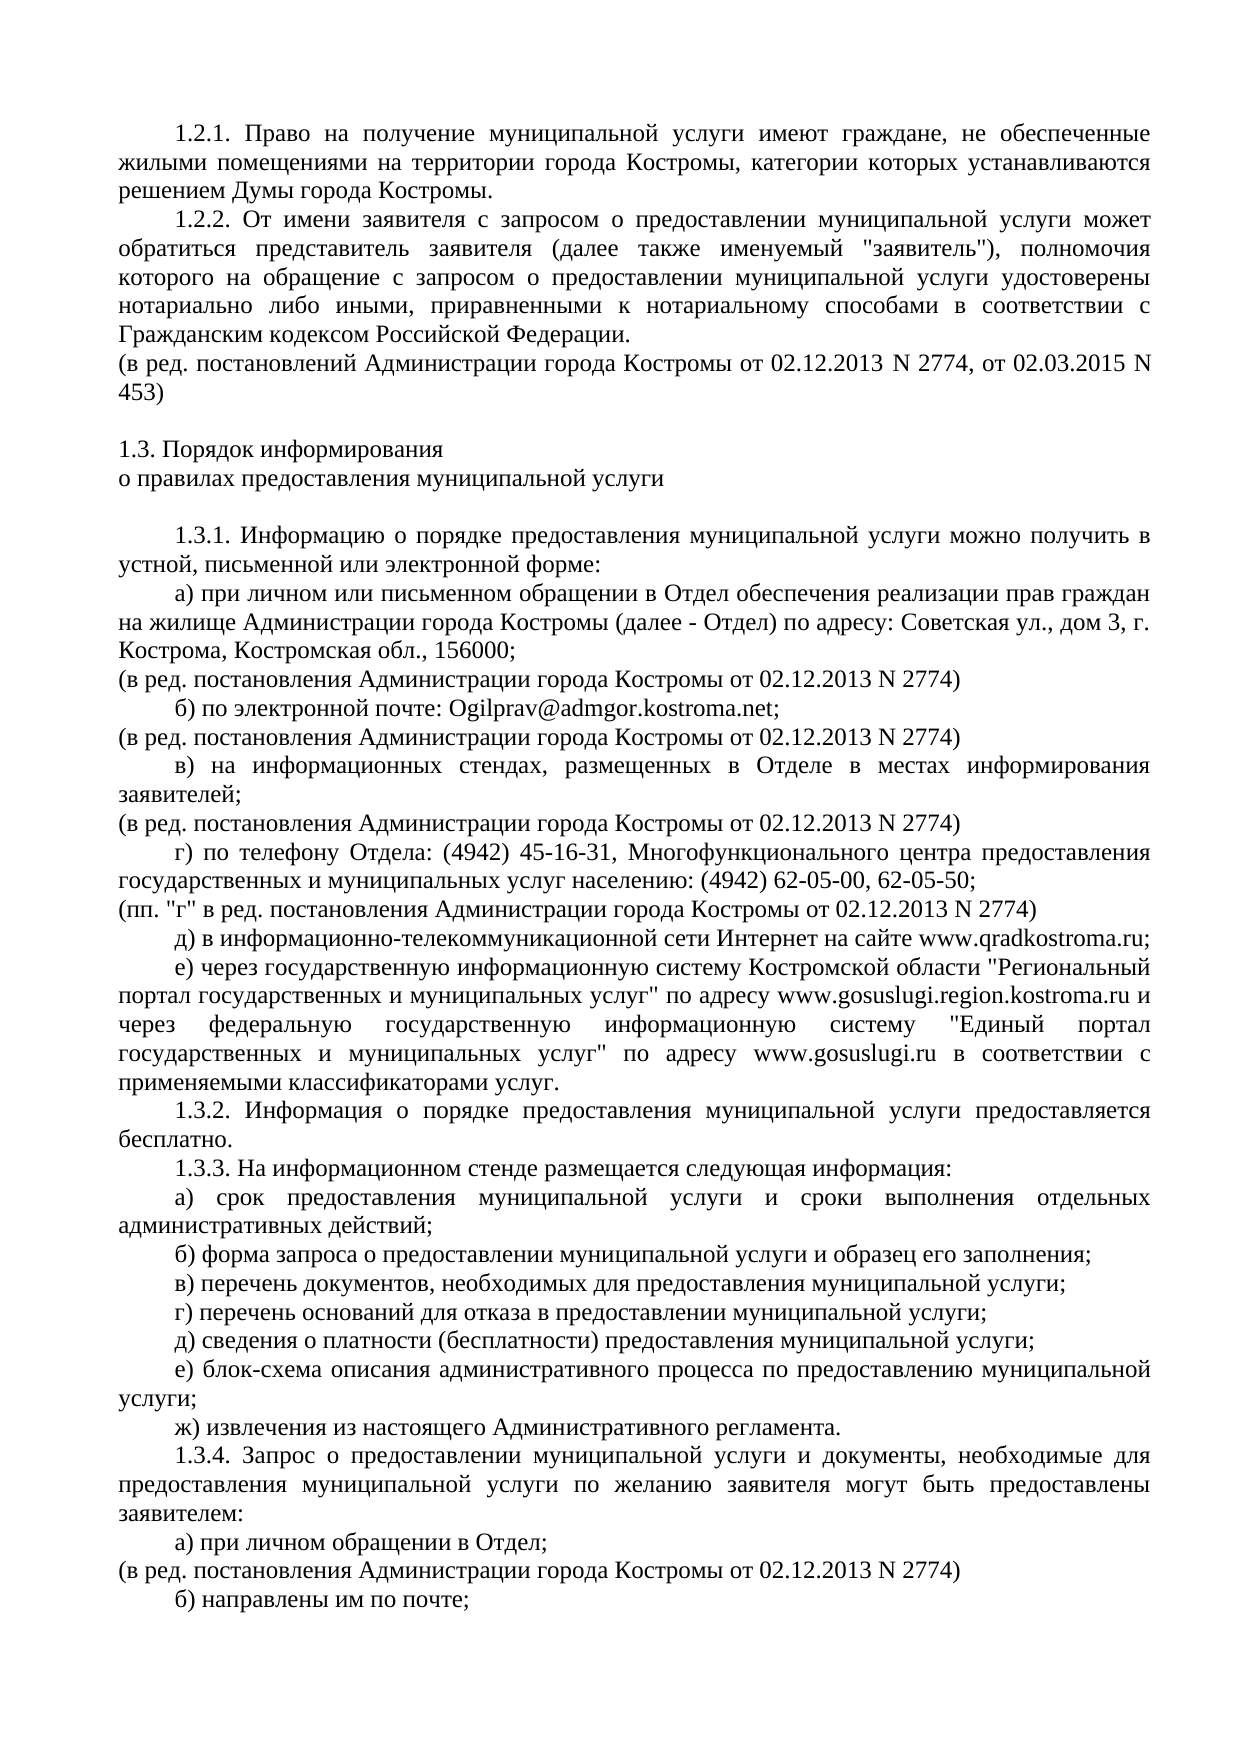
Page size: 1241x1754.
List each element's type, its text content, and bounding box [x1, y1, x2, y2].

text (в ред. постановлений Администрации города Костромы от 02.12.2013 N 2774, от 02.03.2015 N 453) [118, 348, 1152, 406]
text б) направлены им по почте; [118, 1584, 1152, 1613]
text б) по электронной почте: Ogilprav@admgor.kostroma.net; [118, 693, 1152, 722]
text е) блок-схема описания административного процесса по предоставлению муниципальной услуги; [118, 1354, 1152, 1412]
text (в ред. постановления Администрации города Костромы от 02.12.2013 N 2774) [118, 1556, 1152, 1584]
text е) через государственную информационную систему Костромской области "Региональный портал государственных и муниципальных услуг" по адресу www.gosuslugi.region.kostroma.ru и через федеральную государственную информационную систему "Единый портал государственных и муниципальных услуг" по адресу www.gosuslugi.ru в соответствии с применяемыми классификаторами услуг. [118, 952, 1152, 1096]
text г) по телефону Отдела: (4942) 45-16-31, Многофункционального центра предоставления государственных и муниципальных услуг населению: (4942) 62-05-00, 62-05-50; [118, 837, 1152, 894]
text в) на информационных стендах, размещенных в Отделе в местах информирования заявителей; [118, 751, 1152, 808]
text о правилах предоставления муниципальной услуги [118, 463, 1152, 492]
text 1.2.2. От имени заявителя с запросом о предоставлении муниципальной услуги может обратиться представитель заявителя (далее также именуемый "заявитель"), полномочия которого на обращение с запросом о предоставлении муниципальной услуги удостоверены нотариально либо иными, приравненными к нотариальному способами в соответствии с Гражданским кодексом Российской Федерации. [118, 204, 1152, 348]
text а) срок предоставления муниципальной услуги и сроки выполнения отдельных административных действий; [118, 1182, 1152, 1239]
text (в ред. постановления Администрации города Костромы от 02.12.2013 N 2774) [118, 722, 1152, 751]
text г) перечень оснований для отказа в предоставлении муниципальной услуги; [118, 1297, 1152, 1326]
text ж) извлечения из настоящего Административного регламента. [118, 1412, 1152, 1441]
text 1.3. Порядок информирования [118, 434, 1152, 463]
text а) при личном или письменном обращении в Отдел обеспечения реализации прав граждан на жилище Администрации города Костромы (далее - Отдел) по адресу: Советская ул., дом 3, г. Кострома, Костромская обл., 156000; [118, 578, 1152, 664]
text в) перечень документов, необходимых для предоставления муниципальной услуги; [118, 1268, 1152, 1297]
text 1.3.2. Информация о порядке предоставления муниципальной услуги предоставляется бесплатно. [118, 1096, 1152, 1153]
text 1.3.4. Запрос о предоставлении муниципальной услуги и документы, необходимые для предоставления муниципальной услуги по желанию заявителя могут быть предоставлены заявителем: [118, 1441, 1152, 1527]
text д) сведения о платности (бесплатности) предоставления муниципальной услуги; [118, 1326, 1152, 1354]
text 1.3.3. На информационном стенде размещается следующая информация: [118, 1153, 1152, 1182]
text (пп. "г" в ред. постановления Администрации города Костромы от 02.12.2013 N 2774) [118, 894, 1152, 923]
text 1.3.1. Информацию о порядке предоставления муниципальной услуги можно получить в устной, письменной или электронной форме: [118, 521, 1152, 578]
text (в ред. постановления Администрации города Костромы от 02.12.2013 N 2774) [118, 808, 1152, 837]
text д) в информационно-телекоммуникационной сети Интернет на сайте www.qradkostroma.ru; [118, 923, 1152, 952]
text 1.2.1. Право на получение муниципальной услуги имеют граждане, не обеспеченные жилыми помещениями на территории города Костромы, категории которых устанавливаются решением Думы города Костромы. [118, 118, 1152, 204]
text а) при личном обращении в Отдел; [118, 1527, 1152, 1556]
text б) форма запроса о предоставлении муниципальной услуги и образец его заполнения; [118, 1239, 1152, 1268]
text (в ред. постановления Администрации города Костромы от 02.12.2013 N 2774) [118, 664, 1152, 693]
